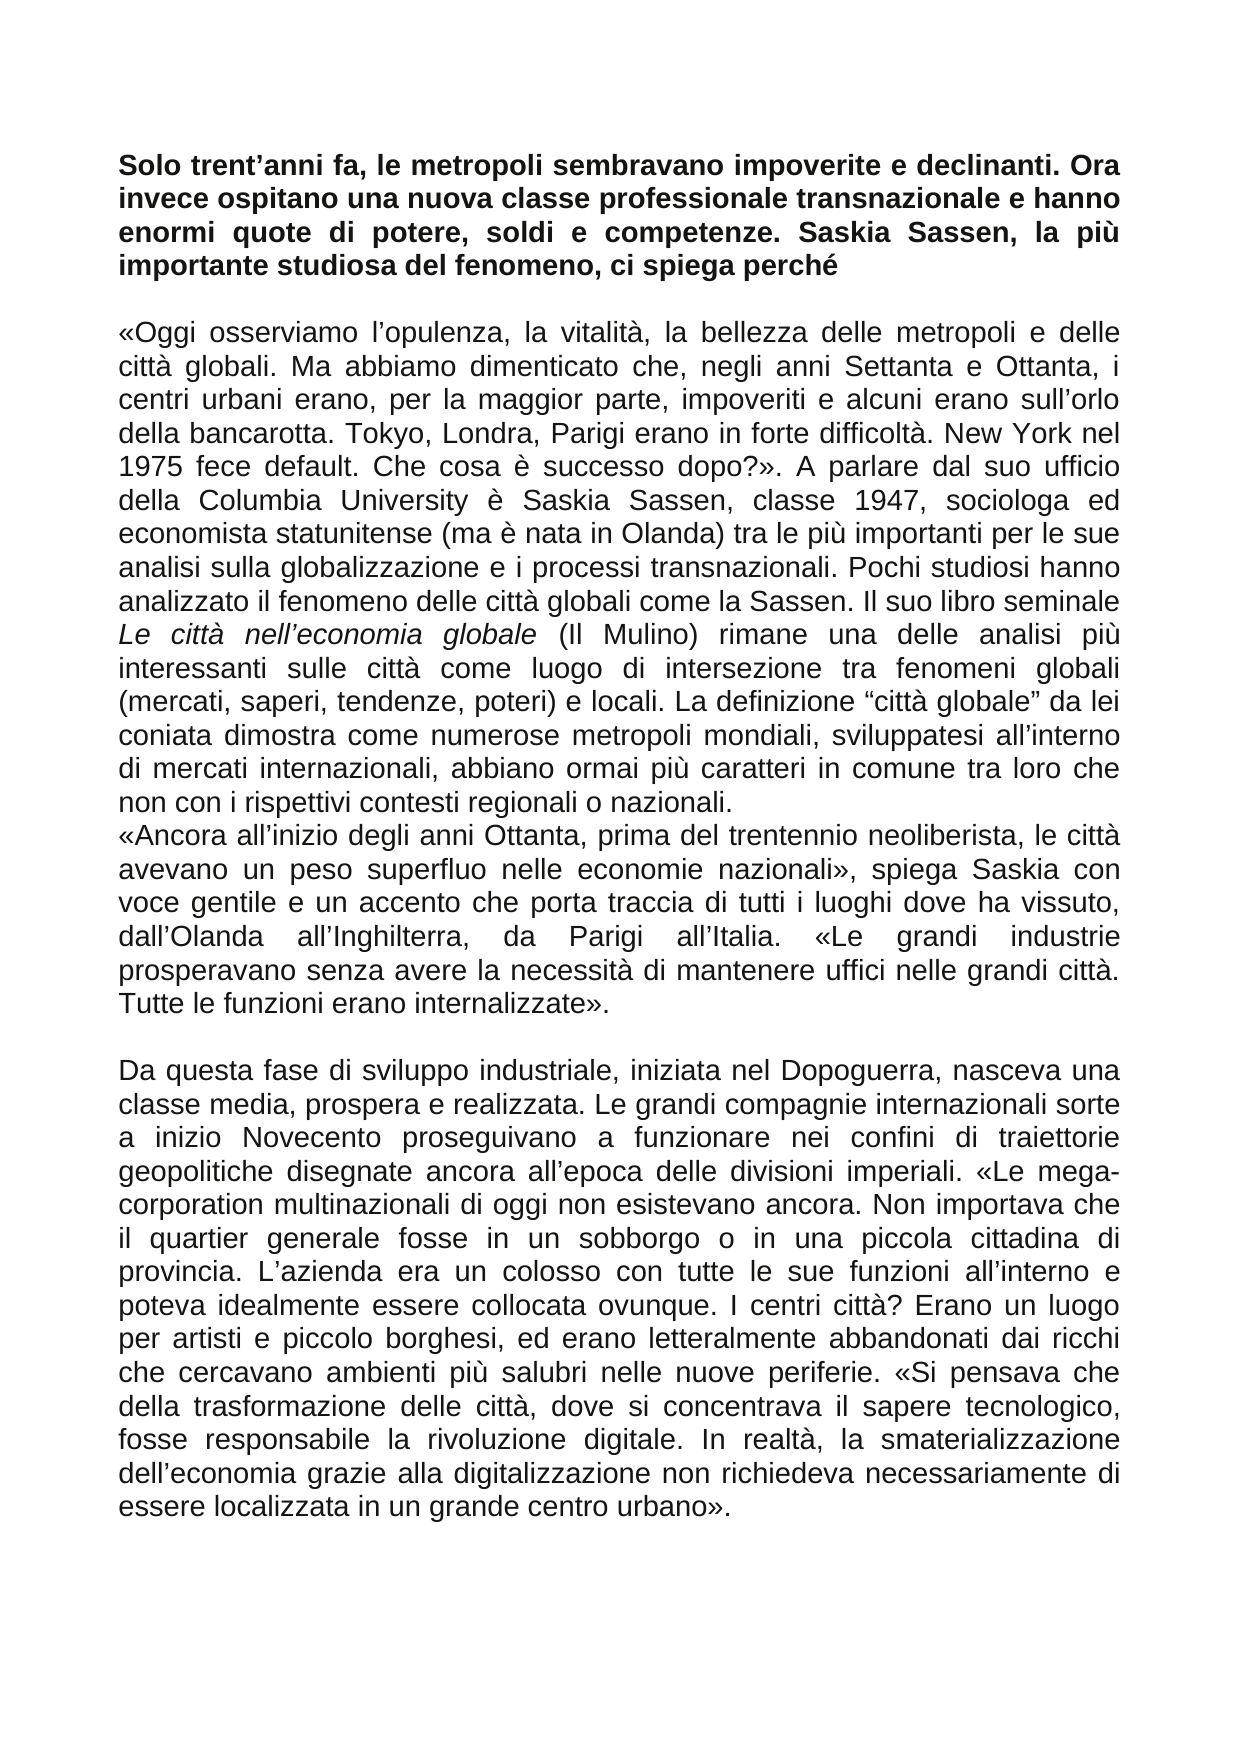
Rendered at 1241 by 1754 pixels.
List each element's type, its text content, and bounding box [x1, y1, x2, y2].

text Da questa fase di sviluppo industriale, iniziata nel Dopoguerra, nasceva una classe media, prospera e realizzata. Le grandi compagnie internazionali sorte a inizio Novecento proseguivano a funzionare nei confini di traiettorie geopolitiche disegnate ancora all’epoca delle divisioni imperiali. «Le mega-corporation multinazionali di oggi non esistevano ancora. Non importava che il quartier generale fosse in un sobborgo o in una piccola cittadina di provincia. L’azienda era un colosso con tutte le sue funzioni all’interno e poteva idealmente essere collocata ovunque. I centri città? Erano un luogo per artisti e piccolo borghesi, ed erano letteralmente abbandonati dai ricchi che cercavano ambienti più salubri nelle nuove periferie. «Si pensava che della trasformazione delle città, dove si concentrava il sapere tecnologico, fosse responsabile la rivoluzione digitale. In realtà, la smaterializzazione dell’economia grazie alla digitalizzazione non richiedeva necessariamente di essere localizzata in un grande centro urbano». [118, 1053, 1122, 1523]
text «Ancora all’inizio degli anni Ottanta, prima del trentennio neoliberista, le città avevano un peso superfluo nelle economie nazionali», spiega Saskia con voce gentile e un accento che porta traccia di tutti i luoghi dove ha vissuto, dall’Olanda all’Inghilterra, da Parigi all’Italia. «Le grandi industrie prosperavano senza avere la necessità di mantenere uffici nelle grandi città. Tutte le funzioni erano internalizzate». [118, 818, 1122, 1020]
text Solo trent’anni fa, le metropoli sembravano impoverite e declinanti. Ora invece ospitano una nuova classe professionale transnazionale e hanno enormi quote di potere, soldi e competenze. Saskia Sassen, la più importante studiosa del fenomeno, ci spiega perché [118, 148, 1122, 282]
text «Oggi osserviamo l’opulenza, la vitalità, la bellezza delle metropoli e delle città globali. Ma abbiamo dimenticato che, negli anni Settanta e Ottanta, i centri urbani erano, per la maggior parte, impoveriti e alcuni erano sull’orlo della bancarotta. Tokyo, Londra, Parigi erano in forte difficoltà. New York nel 1975 fece default. Che cosa è successo dopo?». A parlare dal suo ufficio della Columbia University è Saskia Sassen, classe 1947, sociologa ed economista statunitense (ma è nata in Olanda) tra le più importanti per le sue analisi sulla globalizzazione e i processi transnazionali. Pochi studiosi hanno analizzato il fenomeno delle città globali come la Sassen. Il suo libro seminale Le città nell’economia globale (Il Mulino) rimane una delle analisi più interessanti sulle città come luogo di intersezione tra fenomeni globali (mercati, saperi, tendenze, poteri) e locali. La definizione “città globale” da lei coniata dimostra come numerose metropoli mondiali, sviluppatesi all’interno di mercati internazionali, abbiano ormai più caratteri in comune tra loro che non con i rispettivi contesti regionali o nazionali. [118, 315, 1122, 818]
